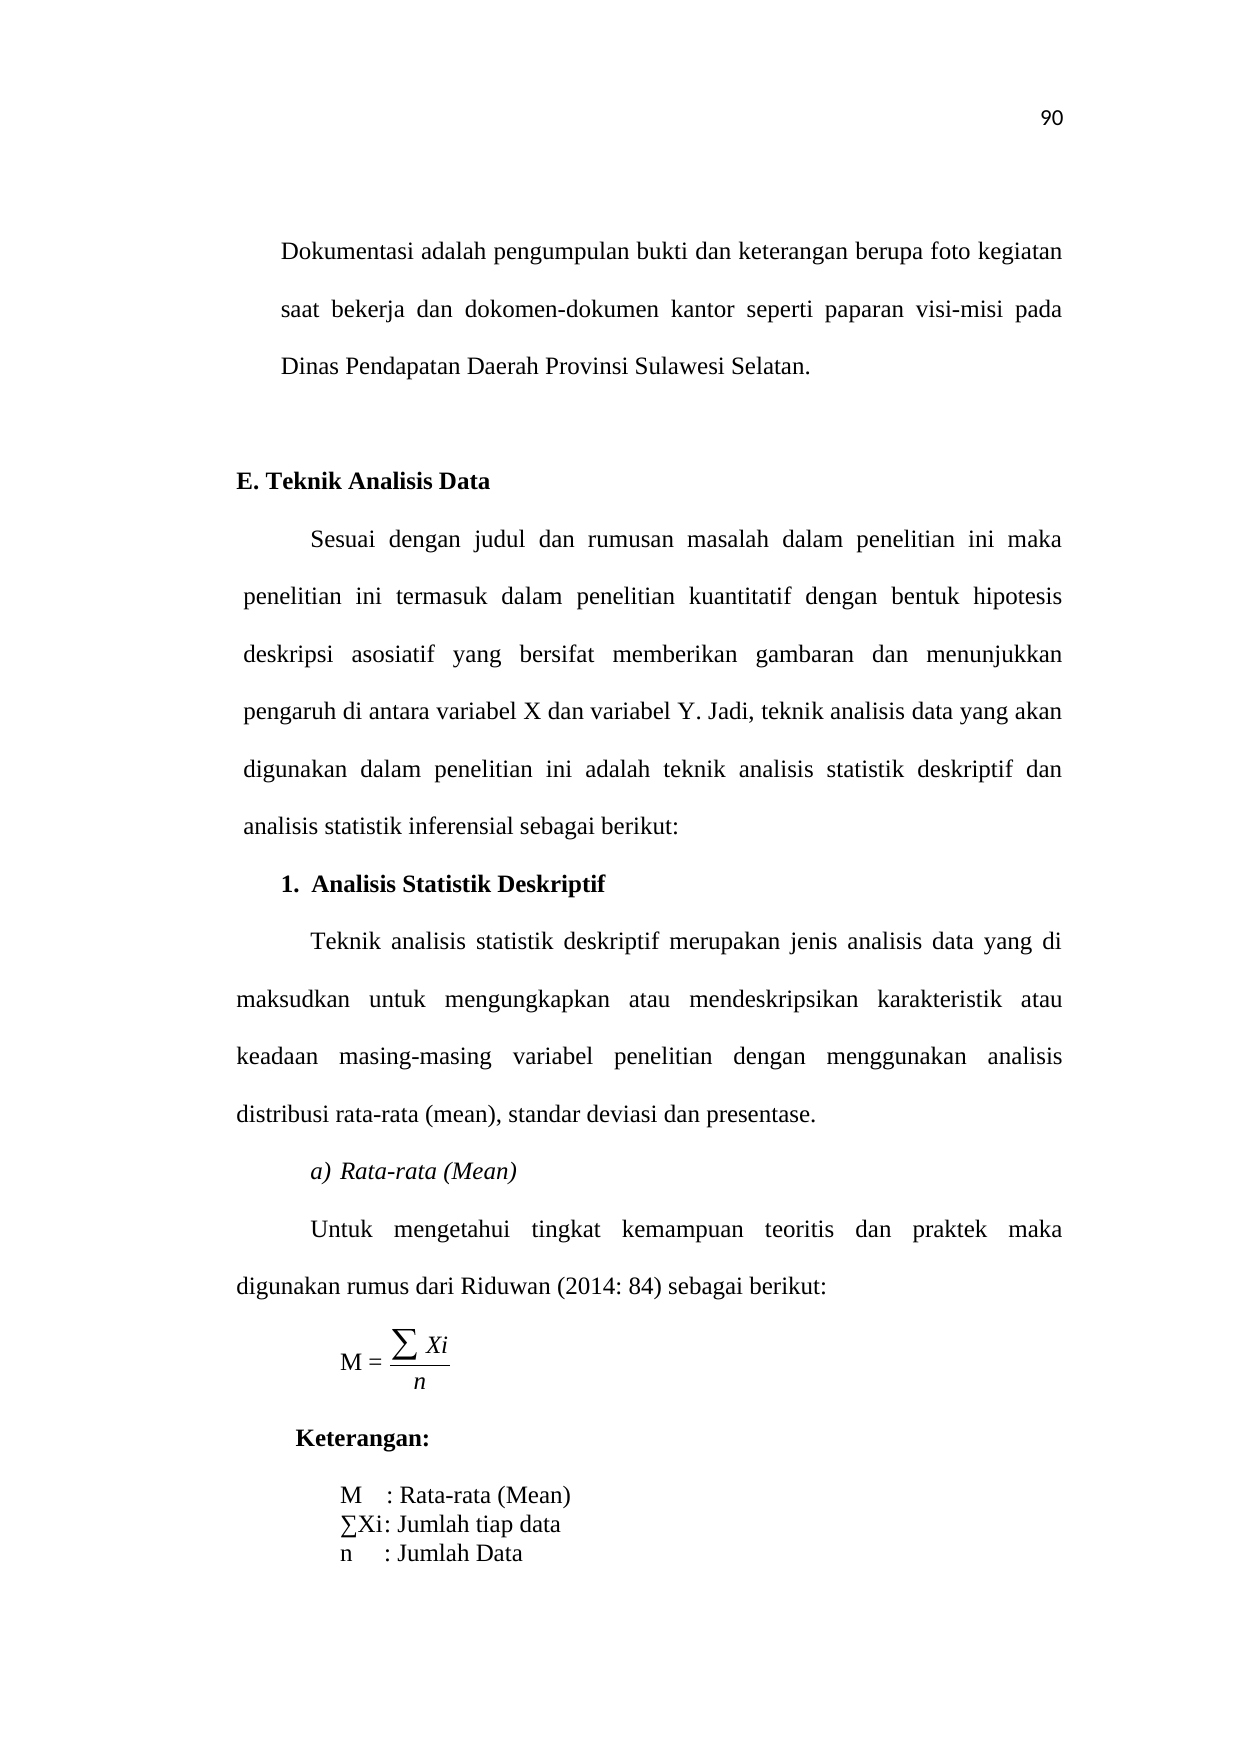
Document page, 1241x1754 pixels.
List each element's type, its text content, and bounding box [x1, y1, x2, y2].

list Rata-rata (Mean) [310, 1156, 1063, 1185]
text M : Rata-rata (Mean) [236, 1481, 1063, 1509]
text ∑Xi : Jumlah tiap data [236, 1509, 1063, 1538]
text n : Jumlah Data [236, 1538, 1063, 1567]
list Teknik analisis statistik deskriptif merupakan jenis analisis data yang di maksudkan untuk mengungkapkan atau mendeskripsikan karakteristik atau keadaan masing-masing variabel penelitian dengan menggunakan analisis distribusi rata-rata (mean), standar deviasi dan presentase. [236, 926, 1063, 1127]
text Sesuai dengan judul dan rumusan masalah dalam penelitian ini maka penelitian ini termasuk dalam penelitian kuantitatif dengan bentuk hipotesis deskripsi asosiatif yang bersifat memberikan gambaran dan menunjukkan pengaruh di antara variabel X dan variabel Y. Jadi, teknik analisis data yang akan digunakan dalam penelitian ini adalah teknik analisis statistik deskriptif dan analisis statistik inferensial sebagai berikut: [243, 524, 1063, 840]
text E. Teknik Analisis Data [236, 466, 1063, 495]
list Analisis Statistik Deskriptif [281, 869, 1063, 897]
text M = [236, 1329, 1063, 1394]
text Keterangan: [295, 1423, 1063, 1452]
list Dokumentasi adalah pengumpulan bukti dan keterangan berupa foto kegiatan saat bekerja dan dokomen-dokumen kantor seperti paparan visi-misi pada Dinas Pendapatan Daerah Provinsi Sulawesi Selatan. [281, 236, 1063, 380]
text Untuk mengetahui tingkat kemampuan teoritis dan praktek maka digunakan rumus dari Riduwan (2014: 84) sebagai berikut: [236, 1214, 1063, 1300]
